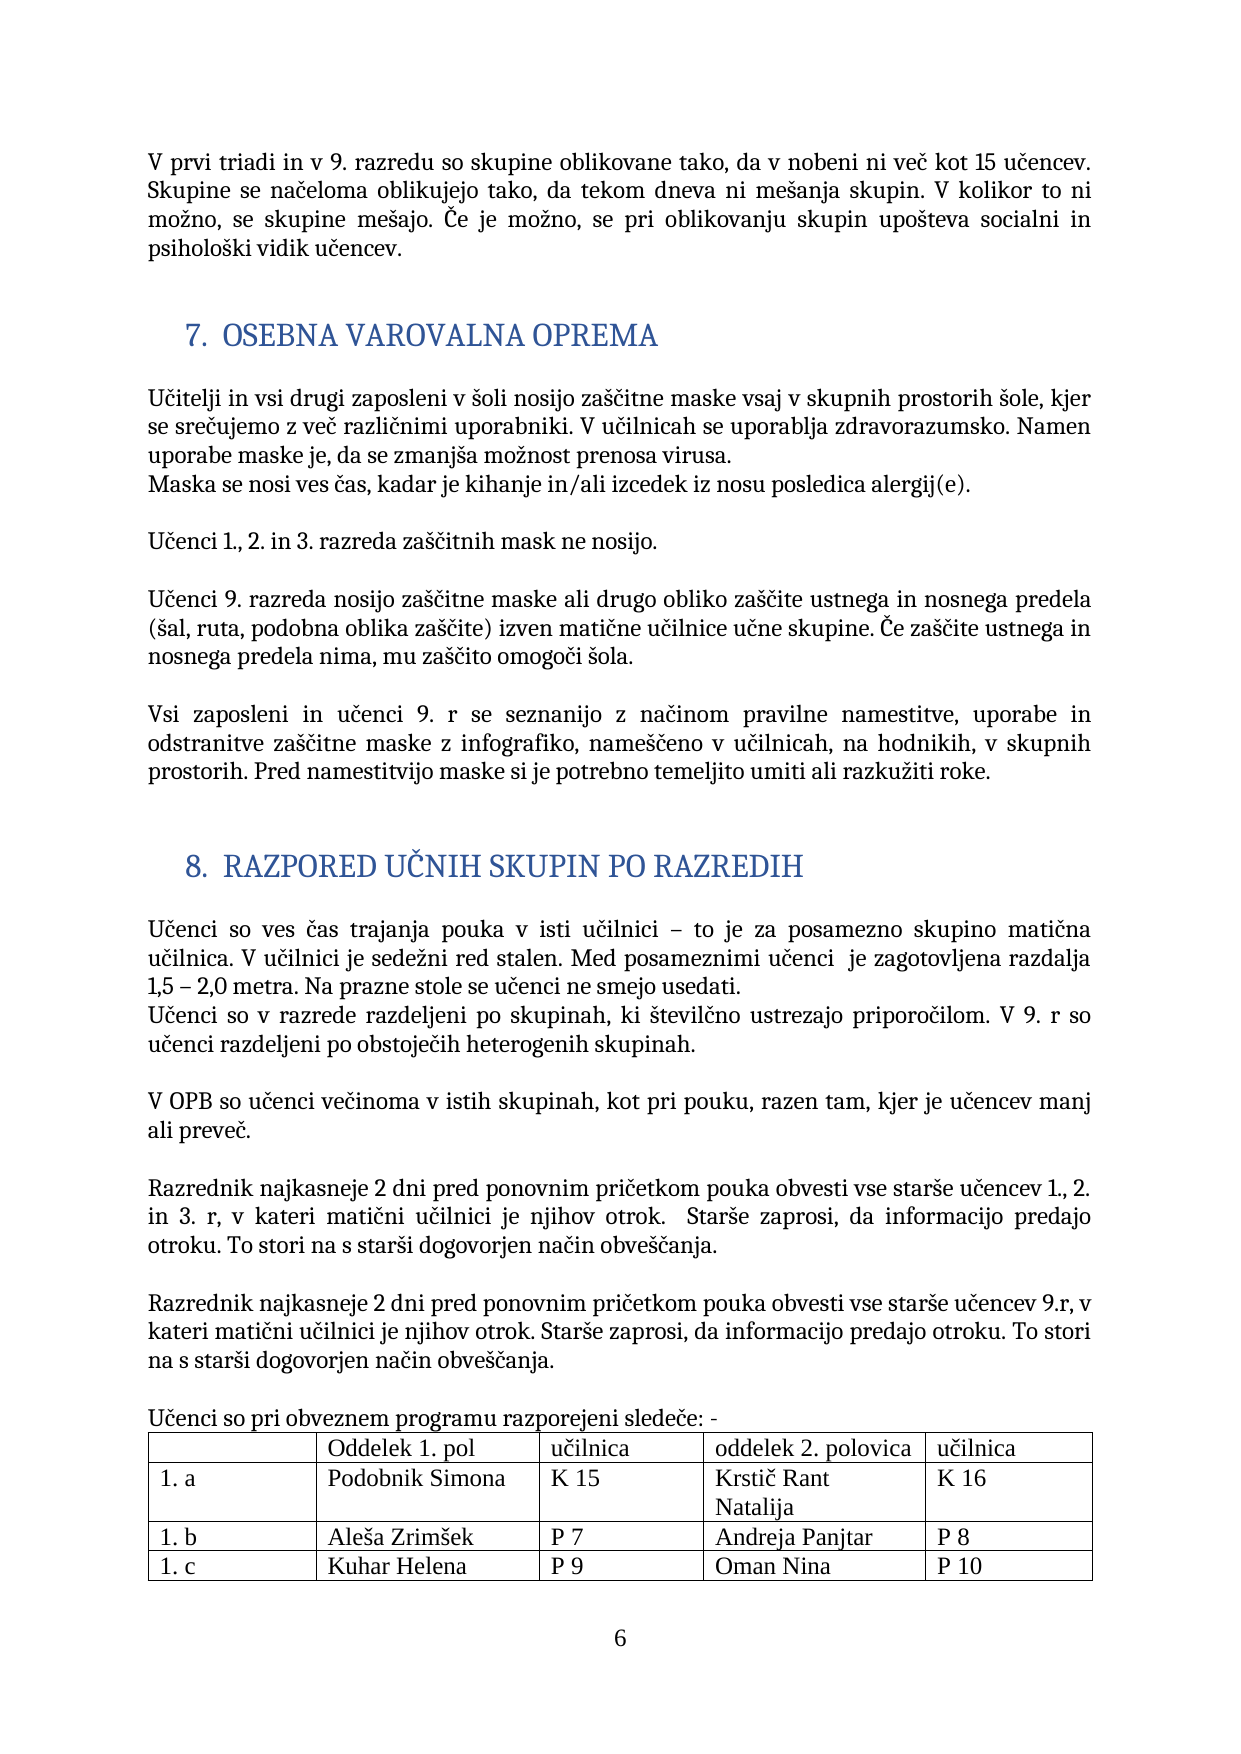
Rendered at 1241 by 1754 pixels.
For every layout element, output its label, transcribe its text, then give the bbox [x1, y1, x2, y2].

table_cell Oman Nina [704, 1551, 925, 1580]
table_cell Podobnik Simona [317, 1463, 539, 1521]
subtitle OSEBNA VAROVALNA OPREMA [185, 316, 1093, 355]
table_cell Andreja Panjtar [704, 1522, 925, 1550]
table_header [149, 1433, 316, 1462]
text Vsi zaposleni in učenci 9. r se seznanijo z načinom pravilne namestitve, uporabe in odstranitve zaščitne maske z infografiko, nameščeno v učilnicah, na hodnikih, v skupnih prostorih. Pred namestitvijo maske si je potrebno temeljito umiti ali razkužiti roke. [148, 700, 1093, 786]
table_header učilnica [926, 1433, 1092, 1462]
text Maska se nosi ves čas, kadar je kihanje in/ali izcedek iz nosu posledica alergij(e). [148, 470, 1093, 498]
text Učenci 1., 2. in 3. razreda zaščitnih mask ne nosijo. [148, 527, 1093, 556]
table_header učilnica [540, 1433, 703, 1462]
text Razrednik najkasneje 2 dni pred ponovnim pričetkom pouka obvesti vse starše učencev 1., 2. in 3. r, v kateri matični učilnici je njihov otrok. Starše zaprosi, da informacijo predajo otroku. To stori na s starši dogovorjen način obveščanja. [148, 1173, 1093, 1260]
table_cell 1. b [149, 1522, 316, 1550]
table_cell Krstič Rant Natalija [704, 1463, 925, 1521]
table_cell Kuhar Helena [317, 1551, 539, 1580]
text Učenci 9. razreda nosijo zaščitne maske ali drugo obliko zaščite ustnega in nosnega predela (šal, ruta, podobna oblika zaščite) izven matične učilnice učne skupine. Če zaščite ustnega in nosnega predela nima, mu zaščito omogoči šola. [148, 585, 1093, 671]
text Učenci so v razrede razdeljeni po skupinah, ki številčno ustrezajo priporočilom. V 9. r so učenci razdeljeni po obstoječih heterogenih skupinah. [148, 1001, 1093, 1058]
table_header oddelek 2. polovica [704, 1433, 925, 1462]
table_cell P 9 [540, 1551, 703, 1580]
table_header Oddelek 1. pol [317, 1433, 539, 1462]
text Razrednik najkasneje 2 dni pred ponovnim pričetkom pouka obvesti vse starše učencev 9.r, v kateri matični učilnici je njihov otrok. Starše zaprosi, da informacijo predajo otroku. To stori na s starši dogovorjen način obveščanja. [148, 1288, 1093, 1375]
table_cell P 7 [540, 1522, 703, 1550]
text Učenci so pri obveznem programu razporejeni sledeče: - [148, 1403, 1093, 1432]
subtitle RAZPORED UČNIH SKUPIN PO RAZREDIH [185, 848, 1093, 886]
table_cell P 10 [926, 1551, 1092, 1580]
text Učenci so ves čas trajanja pouka v isti učilnici – to je za posamezno skupino matična učilnica. V učilnici je sedežni red stalen. Med posameznimi učenci je zagotovljena razdalja 1,5 – 2,0 metra. Na prazne stole se učenci ne smejo usedati. [148, 915, 1093, 1001]
table_cell 1. a [149, 1463, 316, 1521]
text Učitelji in vsi drugi zaposleni v šoli nosijo zaščitne maske vsaj v skupnih prostorih šole, kjer se srečujemo z več različnimi uporabniki. V učilnicah se uporablja zdravorazumsko. Namen uporabe maske je, da se zmanjša možnost prenosa virusa. [148, 383, 1093, 470]
text V OPB so učenci večinoma v istih skupinah, kot pri pouku, razen tam, kjer je učencev manj ali preveč. [148, 1087, 1093, 1145]
text V prvi triadi in v 9. razredu so skupine oblikovane tako, da v nobeni ni več kot 15 učencev. Skupine se načeloma oblikujejo tako, da tekom dneva ni mešanja skupin. V kolikor to ni možno, se skupine mešajo. Če je možno, se pri oblikovanju skupin upošteva socialni in psihološki vidik učencev. [148, 148, 1093, 263]
table_cell K 16 [926, 1463, 1092, 1521]
table_cell K 15 [540, 1463, 703, 1521]
table_cell P 8 [926, 1522, 1092, 1550]
table_cell 1. c [149, 1551, 316, 1580]
table_cell Aleša Zrimšek [317, 1522, 539, 1550]
